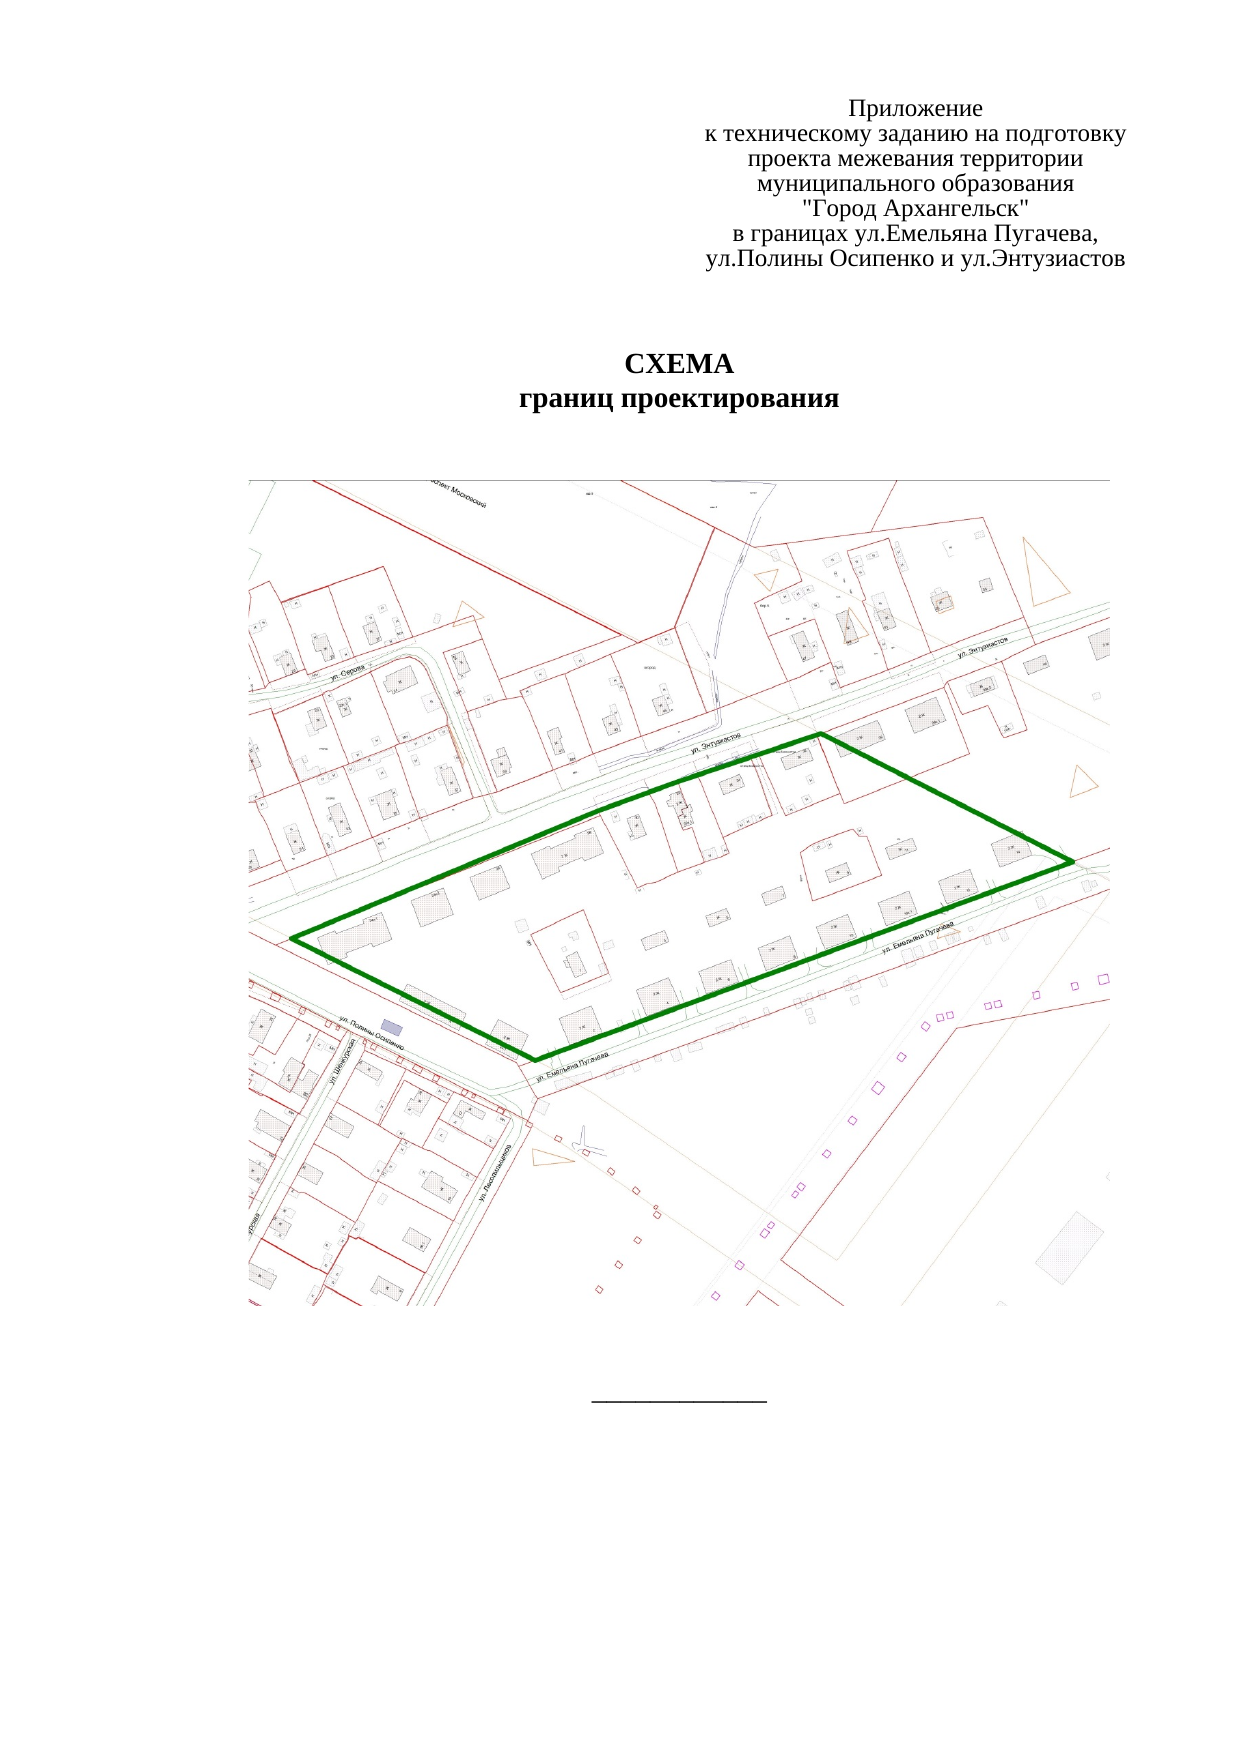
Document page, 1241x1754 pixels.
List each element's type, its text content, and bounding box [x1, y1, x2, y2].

picture [248, 480, 1110, 1306]
text СХЕМА [177, 346, 1181, 380]
text ____________ [177, 1372, 1181, 1406]
table_header Приложение к техническому заданию на подготовку проекта межевания территории муниципального образования "Город Архангельск" в границах ул.Емельяна Пугачева, ул.Полины Осипенко и ул.Энтузиастов [650, 93, 1181, 279]
text границ проектирования [177, 380, 1181, 413]
